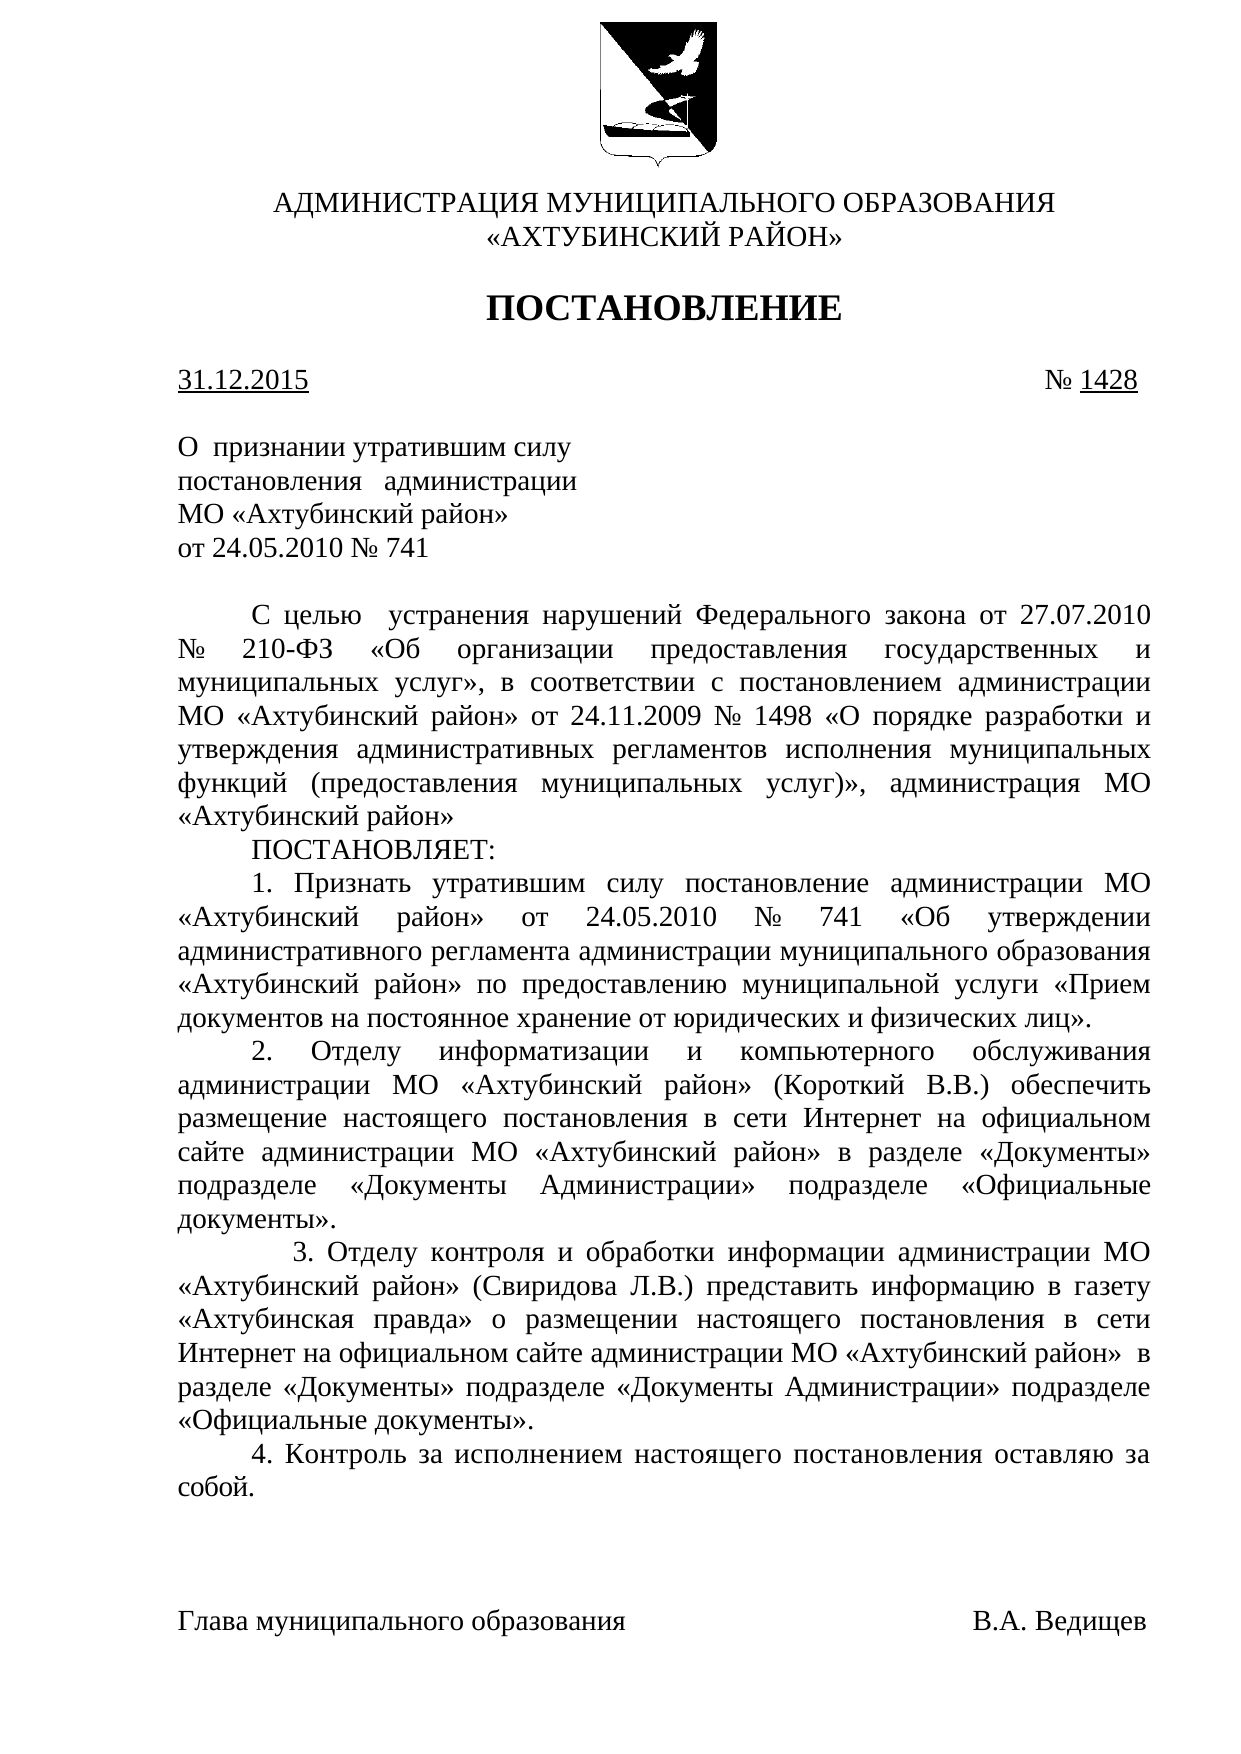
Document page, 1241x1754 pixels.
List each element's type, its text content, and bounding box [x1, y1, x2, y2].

title АДМИНИСТРАЦИЯ МУНИЦИПАЛЬНОГО ОБРАЗОВАНИЯ [177, 185, 1152, 219]
text С целью устранения нарушений Федерального закона от 27.07.2010 № 210-ФЗ «Об организации предоставления государственных и муниципальных услуг», в соответствии с постановлением администрации МО «Ахтубинский район» от 24.11.2009 № 1498 «О порядке разработки и утверждения административных регламентов исполнения муниципальных функций (предоставления муниципальных услуг)», администрация МО «Ахтубинский район» [177, 597, 1152, 832]
text Глава муниципального образования В.А. Ведищев [177, 1603, 1152, 1637]
text 3. Отделу контроля и обработки информации администрации МО «Ахтубинский район» (Свиридова Л.В.) представить информацию в газету «Ахтубинская правда» о размещении настоящего постановления в сети Интернет на официальном сайте администрации МО «Ахтубинский район» в разделе «Документы» подразделе «Документы Администрации» подразделе «Официальные документы». [177, 1234, 1152, 1436]
text 2. Отделу информатизации и компьютерного обслуживания администрации МО «Ахтубинский район» (Короткий В.В.) обеспечить размещение настоящего постановления в сети Интернет на официальном сайте администрации МО «Ахтубинский район» в разделе «Документы» подразделе «Документы Администрации» подразделе «Официальные документы». [177, 1033, 1152, 1234]
text МО «Ахтубинский район» [177, 497, 1152, 530]
title 31.12.2015 № 1428 [177, 362, 1152, 396]
text от 24.05.2010 № 741 [177, 530, 1152, 564]
text 4. Контроль за исполнением настоящего постановления оставляю за собой. [177, 1436, 1152, 1503]
text 1. Признать утратившим силу постановление администрации МО «Ахтубинский район» от 24.05.2010 № 741 «Об утверждении административного регламента администрации муниципального образования «Ахтубинский район» по предоставлению муниципальной услуги «Прием документов на постоянное хранение от юридических и физических лиц». [177, 866, 1152, 1033]
title «АХТУБИНСКИЙ РАЙОН» [177, 219, 1152, 252]
picture [598, 22, 735, 168]
text ПОСТАНОВЛЯЕТ: [177, 832, 1152, 866]
text постановления администрации [177, 463, 1152, 497]
text О признании утратившим силу [177, 429, 1152, 463]
title ПОСТАНОВЛЕНИЕ [177, 286, 1152, 329]
